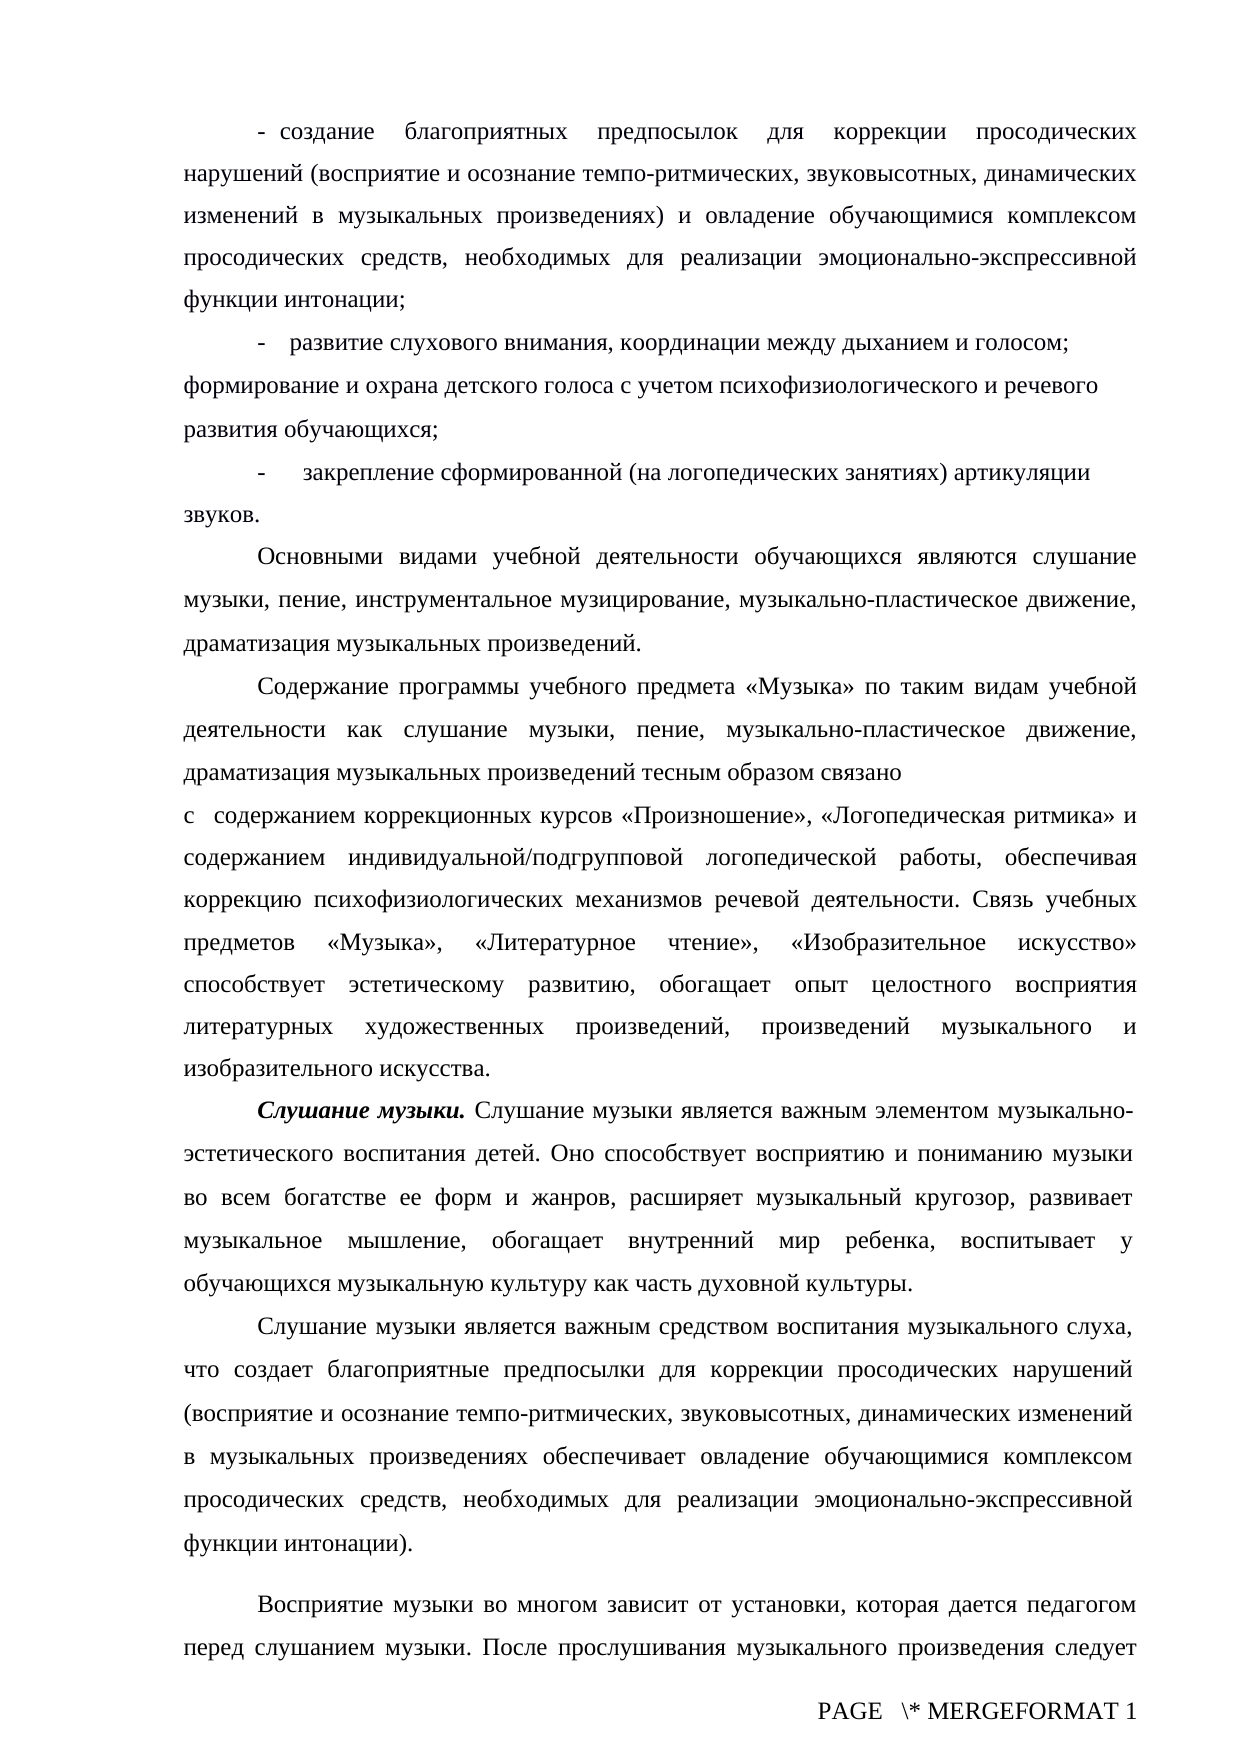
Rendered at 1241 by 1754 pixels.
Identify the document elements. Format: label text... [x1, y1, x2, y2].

list закрепление сформированной (на логопедических занятиях) артикуляции звуков. [183, 457, 1138, 528]
text Слушание музыки является важным средством воспитания музыкального слуха, что создает благоприятные предпосылки для коррекции просодических нарушений (восприятие и осознание темпо-ритмических, звуковысотных, динамических изменений в музыкальных произведениях обеспечивает овладение обучающимися комплексом просодических средств, необходимых для реализации эмоционально-экспрессивной функции интонации). [183, 1311, 1133, 1556]
text Содержание программы учебного предмета «Музыка» по таким видам учебной деятельности как слушание музыки, пение, музыкально-пластическое движение, драматизация музыкальных произведений тесным образом связано [183, 671, 1138, 786]
text Основными видами учебной деятельности обучающихся являются слушание музыки, пение, инструментальное музицирование, музыкально-пластическое движение, драматизация музыкальных произведений. [183, 541, 1138, 656]
list создание благоприятных предпосылок для коррекции просодических нарушений (восприятие и осознание темпо-ритмических, звуковысотных, динамических изменений в музыкальных произведениях) и овладение обучающимися комплексом просодических средств, необходимых для реализации эмоционально-экспрессивной функции интонации; [183, 116, 1138, 313]
text Слушание музыки. Слушание музыки является важным элементом музыкально-эстетического воспитания детей. Оно способствует восприятию и пониманию музыки во всем богатстве ее форм и жанров, расширяет музыкальный кругозор, развивает музыкальное мышление, обогащает внутренний мир ребенка, воспитывает у обучающихся музыкальную культуру как часть духовной культуры. [183, 1095, 1133, 1297]
list развитие слухового внимания, координации между дыханием и голосом; формирование и охрана детского голоса с учетом психофизиологического и речевого развития обучающихся; [183, 327, 1138, 442]
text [183, 1589, 1138, 1661]
list содержанием коррекционных курсов «Произношение», «Логопедическая ритмика» и содержанием индивидуальной/подгрупповой логопедической работы, обеспечивая коррекцию психофизиологических механизмов речевой деятельности. Связь учебных предметов «Музыка», «Литературное чтение», «Изобразительное искусство» способствует эстетическому развитию, обогащает опыт целостного восприятия литературных художественных произведений, произведений музыкального и изобразительного искусства. [183, 800, 1138, 1082]
